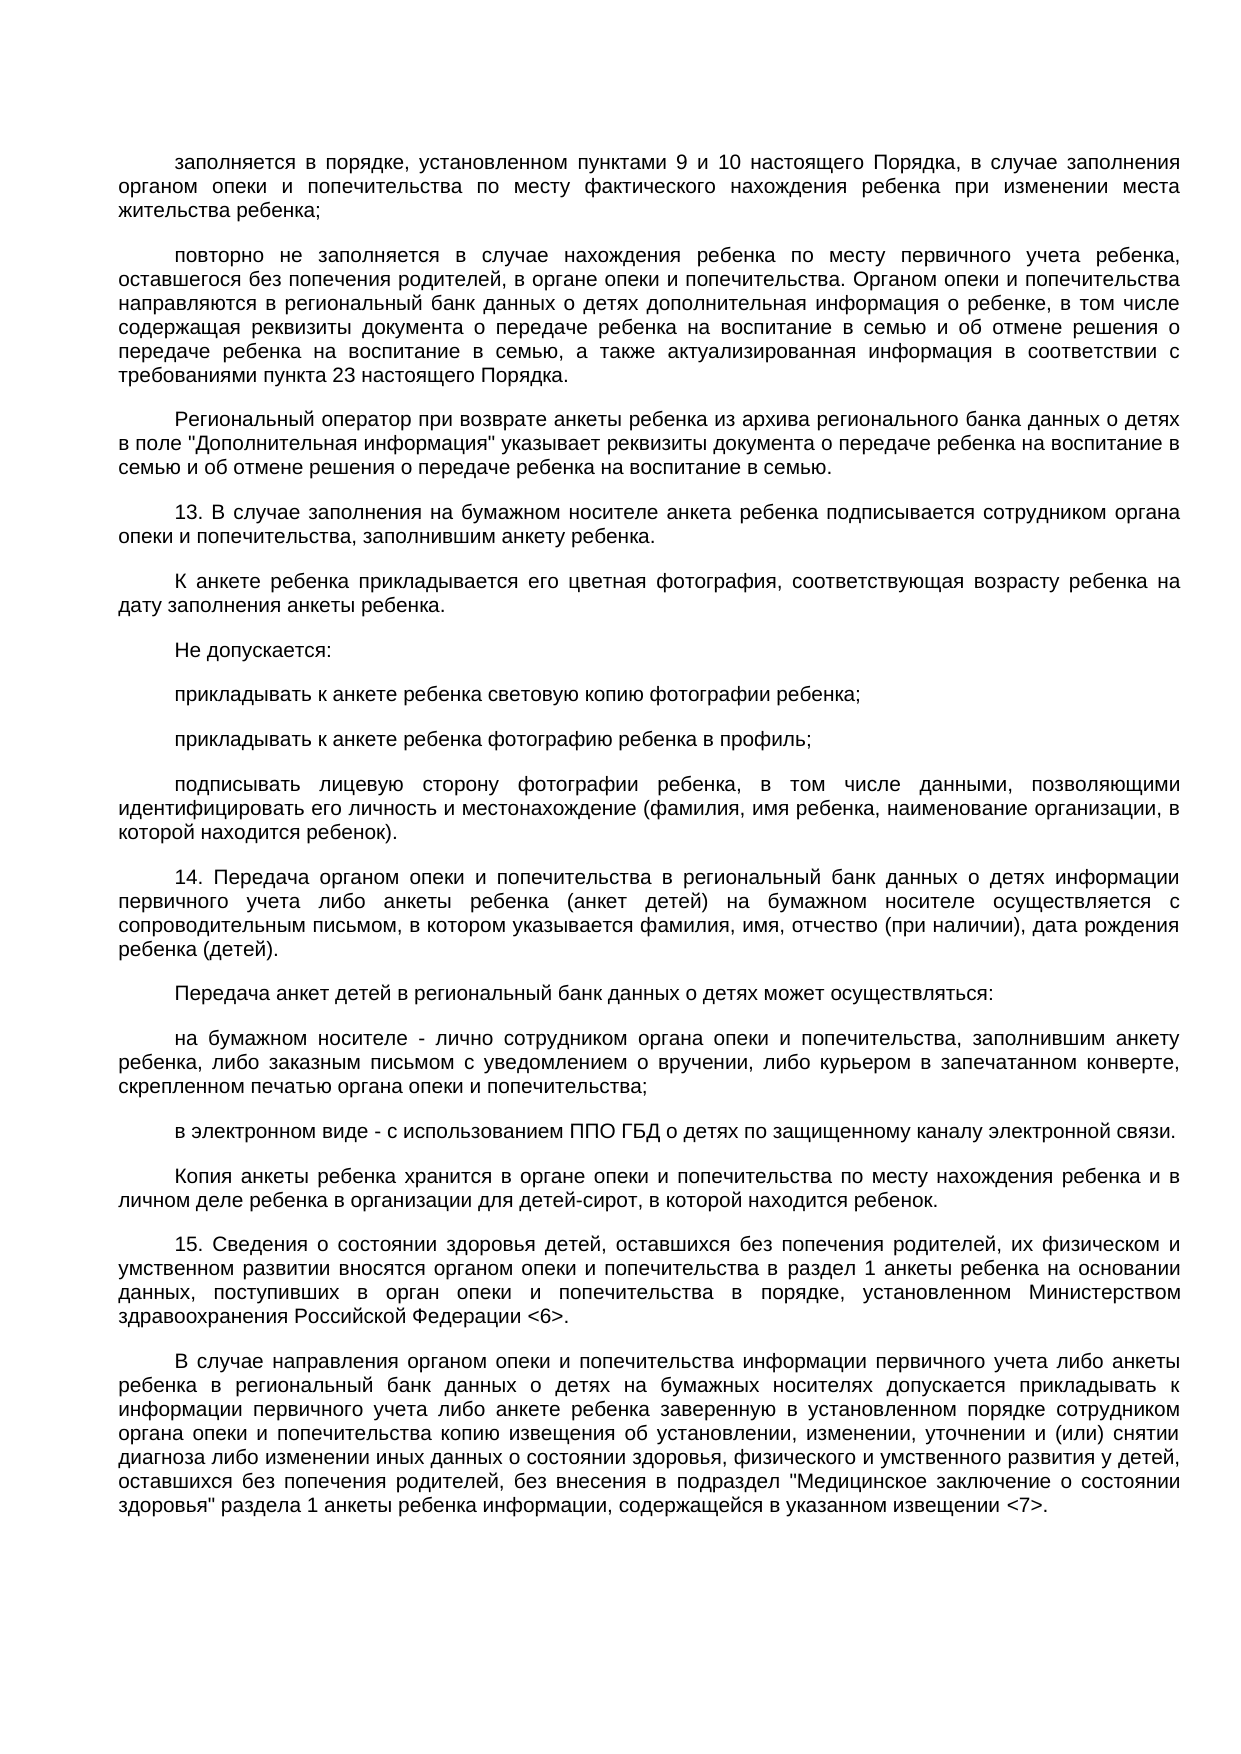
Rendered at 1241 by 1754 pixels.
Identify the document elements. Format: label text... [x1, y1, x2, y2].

text 13. В случае заполнения на бумажном носителе анкета ребенка подписывается сотрудником органа опеки и попечительства, заполнившим анкету ребенка. [118, 500, 1181, 548]
text подписывать лицевую сторону фотографии ребенка, в том числе данными, позволяющими идентифицировать его личность и местонахождение (фамилия, имя ребенка, наименование организации, в которой находится ребенок). [118, 772, 1181, 844]
text прикладывать к анкете ребенка световую копию фотографии ребенка; [118, 682, 1181, 706]
text прикладывать к анкете ребенка фотографию ребенка в профиль; [118, 727, 1181, 751]
text 15. Сведения о состоянии здоровья детей, оставшихся без попечения родителей, их физическом и умственном развитии вносятся органом опеки и попечительства в раздел 1 анкеты ребенка на основании данных, поступивших в орган опеки и попечительства в порядке, установленном Министерством здравоохранения Российской Федерации <6>. [118, 1232, 1181, 1328]
text Региональный оператор при возврате анкеты ребенка из архива регионального банка данных о детях в поле "Дополнительная информация" указывает реквизиты документа о передаче ребенка на воспитание в семью и об отмене решения о передаче ребенка на воспитание в семью. [118, 407, 1181, 479]
text 14. Передача органом опеки и попечительства в региональный банк данных о детях информации первичного учета либо анкеты ребенка (анкет детей) на бумажном носителе осуществляется с сопроводительным письмом, в котором указывается фамилия, имя, отчество (при наличии), дата рождения ребенка (детей). [118, 864, 1181, 960]
text на бумажном носителе - лично сотрудником органа опеки и попечительства, заполнившим анкету ребенка, либо заказным письмом с уведомлением о вручении, либо курьером в запечатанном конверте, скрепленном печатью органа опеки и попечительства; [118, 1026, 1181, 1098]
text Не допускается: [118, 637, 1181, 661]
text в электронном виде - с использованием ППО ГБД о детях по защищенному каналу электронной связи. [118, 1119, 1181, 1143]
text Копия анкеты ребенка хранится в органе опеки и попечительства по месту нахождения ребенка и в личном деле ребенка в организации для детей-сирот, в которой находится ребенок. [118, 1163, 1181, 1211]
text К анкете ребенка прикладывается его цветная фотография, соответствующая возрасту ребенка на дату заполнения анкеты ребенка. [118, 569, 1181, 617]
text В случае направления органом опеки и попечительства информации первичного учета либо анкеты ребенка в региональный банк данных о детях на бумажных носителях допускается прикладывать к информации первичного учета либо анкете ребенка заверенную в установленном порядке сотрудником органа опеки и попечительства копию извещения об установлении, изменении, уточнении и (или) снятии диагноза либо изменении иных данных о состоянии здоровья, физического и умственного развития у детей, оставшихся без попечения родителей, без внесения в подраздел "Медицинское заключение о состоянии здоровья" раздела 1 анкеты ребенка информации, содержащейся в указанном извещении <7>. [118, 1349, 1181, 1517]
text повторно не заполняется в случае нахождения ребенка по месту первичного учета ребенка, оставшегося без попечения родителей, в органе опеки и попечительства. Органом опеки и попечительства направляются в региональный банк данных о детях дополнительная информация о ребенке, в том числе содержащая реквизиты документа о передаче ребенка на воспитание в семью и об отмене решения о передаче ребенка на воспитание в семью, а также актуализированная информация в соответствии с требованиями пункта 23 настоящего Порядка. [118, 243, 1181, 386]
text заполняется в порядке, установленном пунктами 9 и 10 настоящего Порядка, в случае заполнения органом опеки и попечительства по месту фактического нахождения ребенка при изменении места жительства ребенка; [118, 150, 1181, 222]
text Передача анкет детей в региональный банк данных о детях может осуществляться: [118, 981, 1181, 1005]
